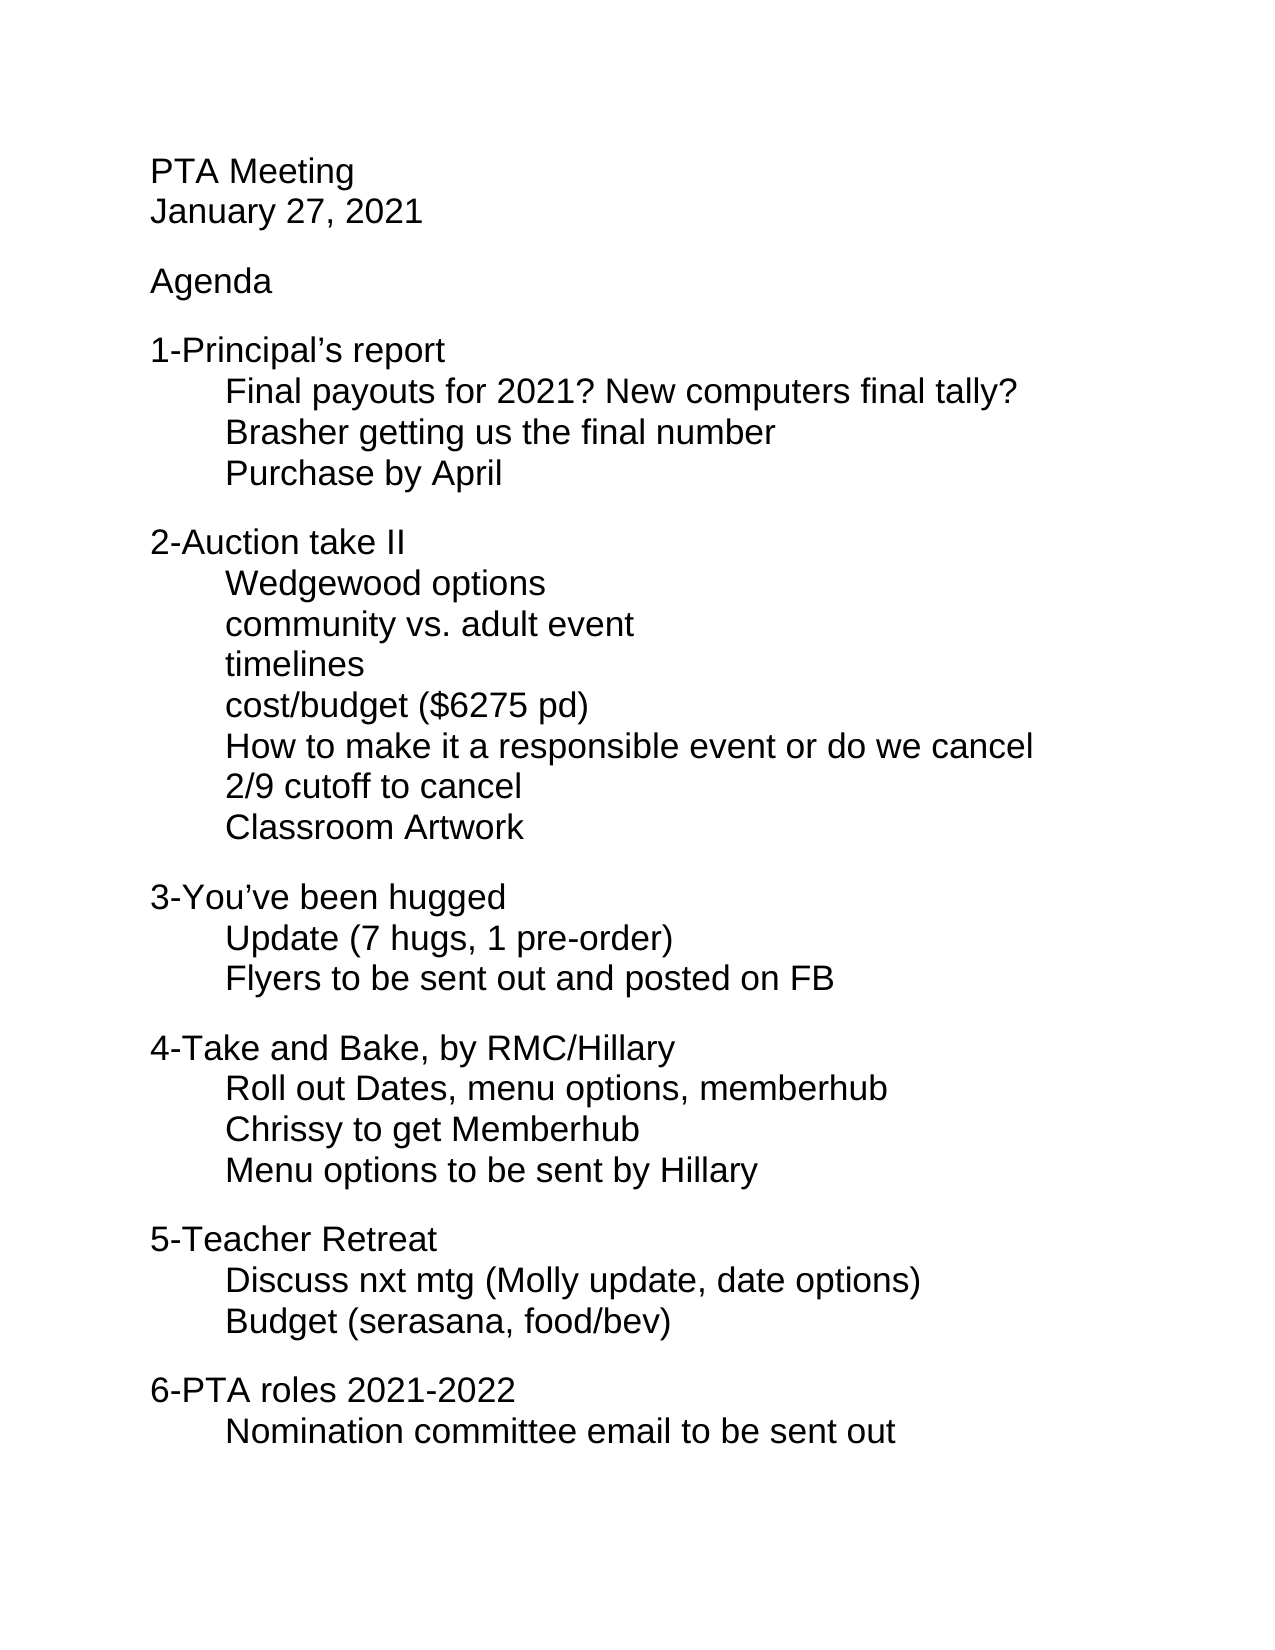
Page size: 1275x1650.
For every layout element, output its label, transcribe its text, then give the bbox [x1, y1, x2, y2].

text 1-Principal’s report [150, 330, 1125, 370]
text Final payouts for 2021? New computers final tally? [150, 370, 1125, 411]
text Wedgewood options [150, 562, 1125, 603]
text timelines [150, 643, 1125, 684]
text 3-You’ve been hugged [150, 876, 1125, 917]
text Agenda [150, 260, 1125, 301]
text Purchase by April [150, 452, 1125, 493]
text community vs. adult event [150, 603, 1125, 643]
text Menu options to be sent by Hillary [150, 1149, 1125, 1190]
text Classroom Artwork [150, 806, 1125, 847]
text 5-Teacher Retreat [150, 1218, 1125, 1259]
text 6-PTA roles 2021-2022 [150, 1369, 1125, 1410]
text Chrissy to get Memberhub [150, 1108, 1125, 1149]
text cost/budget ($6275 pd) [150, 684, 1125, 725]
text Flyers to be sent out and posted on FB [150, 957, 1125, 998]
text Discuss nxt mtg (Molly update, date options) [150, 1259, 1125, 1300]
text 4-Take and Bake, by RMC/Hillary [150, 1027, 1125, 1068]
text PTA Meeting [150, 150, 1125, 191]
text 2-Auction take II [150, 521, 1125, 562]
text 2/9 cutoff to cancel [150, 766, 1125, 806]
text Update (7 hugs, 1 pre-order) [150, 917, 1125, 957]
text Roll out Dates, menu options, memberhub [150, 1068, 1125, 1108]
text Nomination committee email to be sent out [150, 1410, 1125, 1451]
text January 27, 2021 [150, 191, 1125, 231]
text How to make it a responsible event or do we cancel [150, 725, 1125, 766]
text Budget (serasana, food/bev) [150, 1300, 1125, 1341]
text Brasher getting us the final number [150, 411, 1125, 452]
